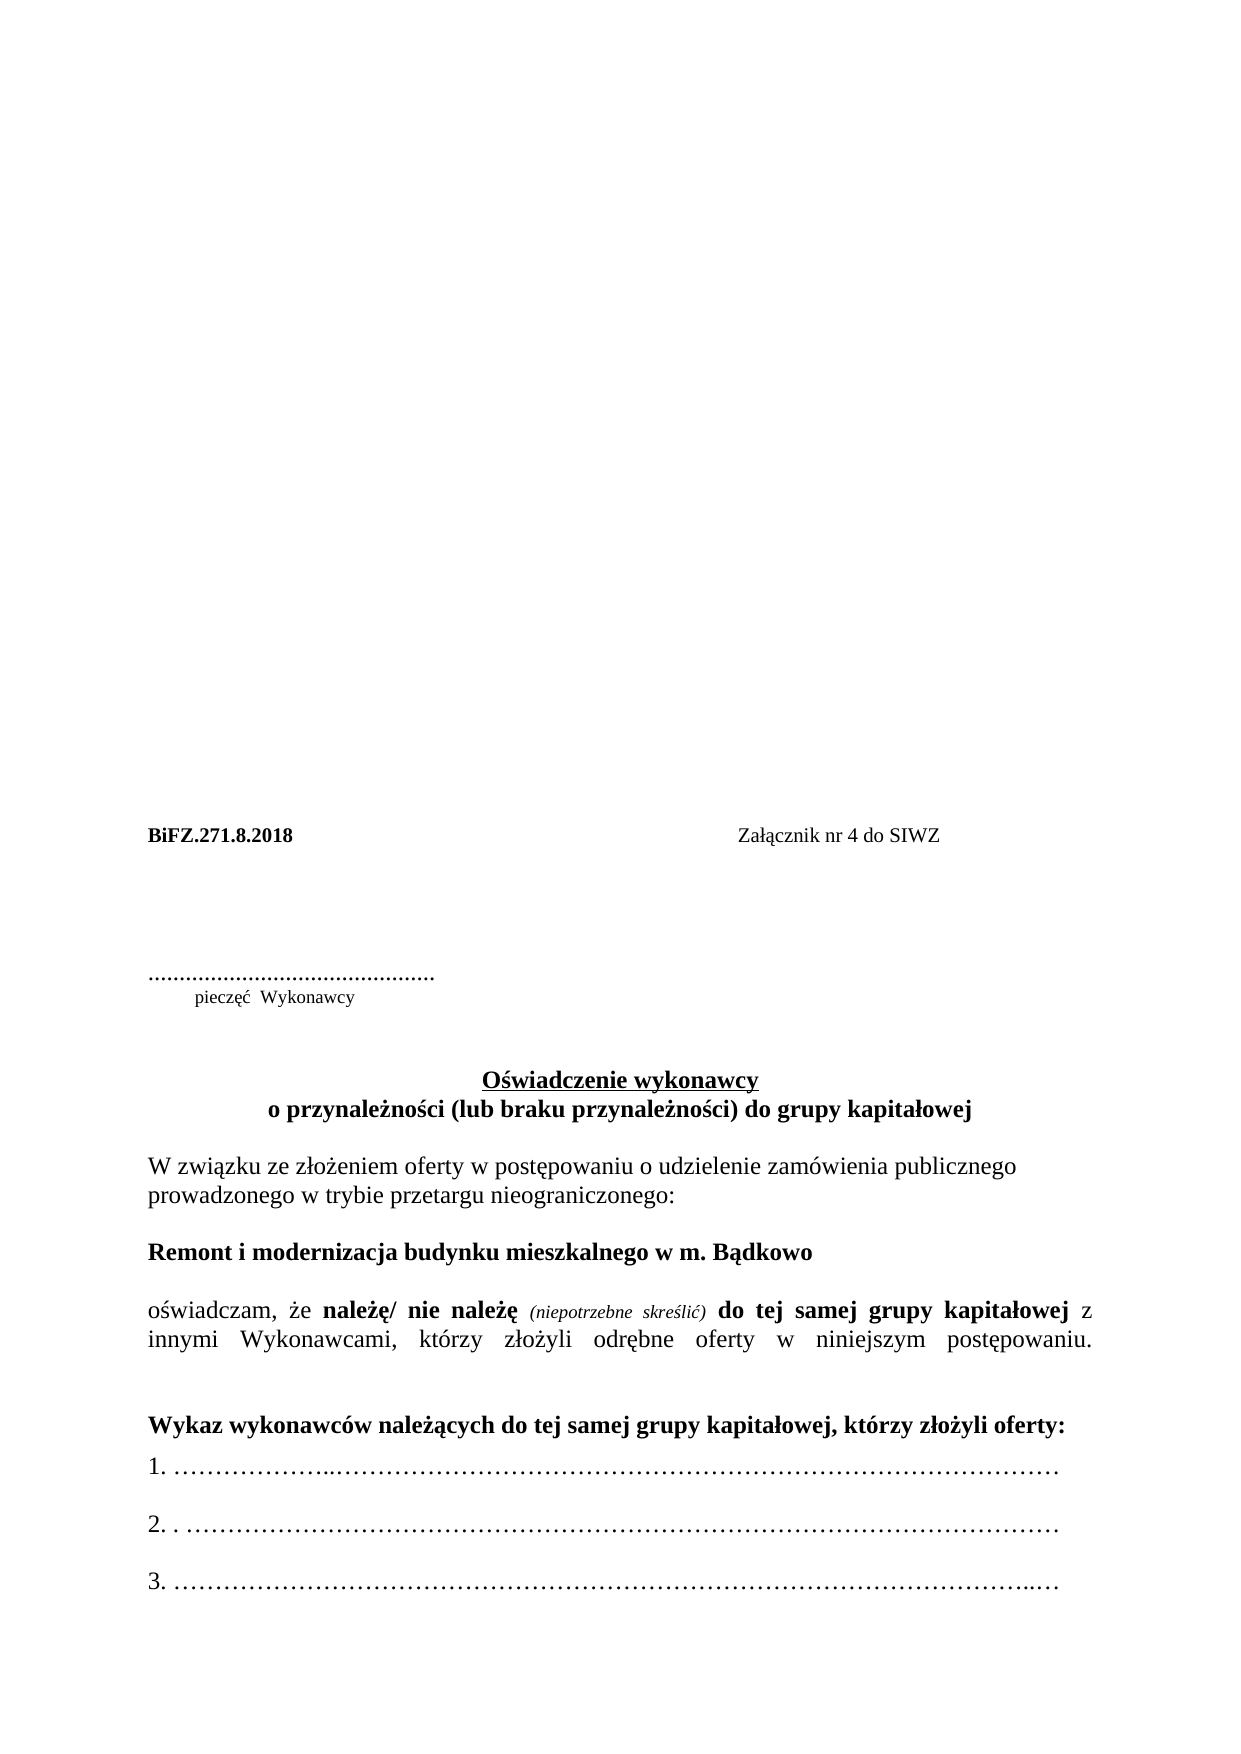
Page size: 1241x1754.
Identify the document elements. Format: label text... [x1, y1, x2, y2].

text Wykaz wykonawców należących do tej samej grupy kapitałowej, którzy złożyli oferty: [148, 1410, 1093, 1439]
text BiFZ.271.8.2018 Załącznik nr 4 do SIWZ [148, 823, 1093, 847]
text 2. . …………………………………………………………………………………………… [148, 1509, 1093, 1537]
text oświadczam, że należę/ nie należę (niepotrzebne skreślić) do tej samej grupy kapitałowej z innymi Wykonawcami, którzy złożyli odrębne oferty w niniejszym postępowaniu. [148, 1295, 1093, 1381]
text W związku ze złożeniem oferty w postępowaniu o udzielenie zamówienia publicznego prowadzonego w trybie przetargu nieograniczonego: Remont i modernizacja budynku mieszkalnego w m. Bądkowo [148, 1151, 1093, 1295]
text pieczęć Wykonawcy [148, 986, 1093, 1007]
text 3. …………………………………………………………………………………………..… [148, 1566, 1093, 1595]
text 1. ………………..…………………………………………………………………………… [148, 1451, 1093, 1480]
text Oświadczenie wykonawcy o przynależności (lub braku przynależności) do grupy kapitałowej [148, 1065, 1093, 1122]
text .............................................. [148, 957, 1093, 986]
